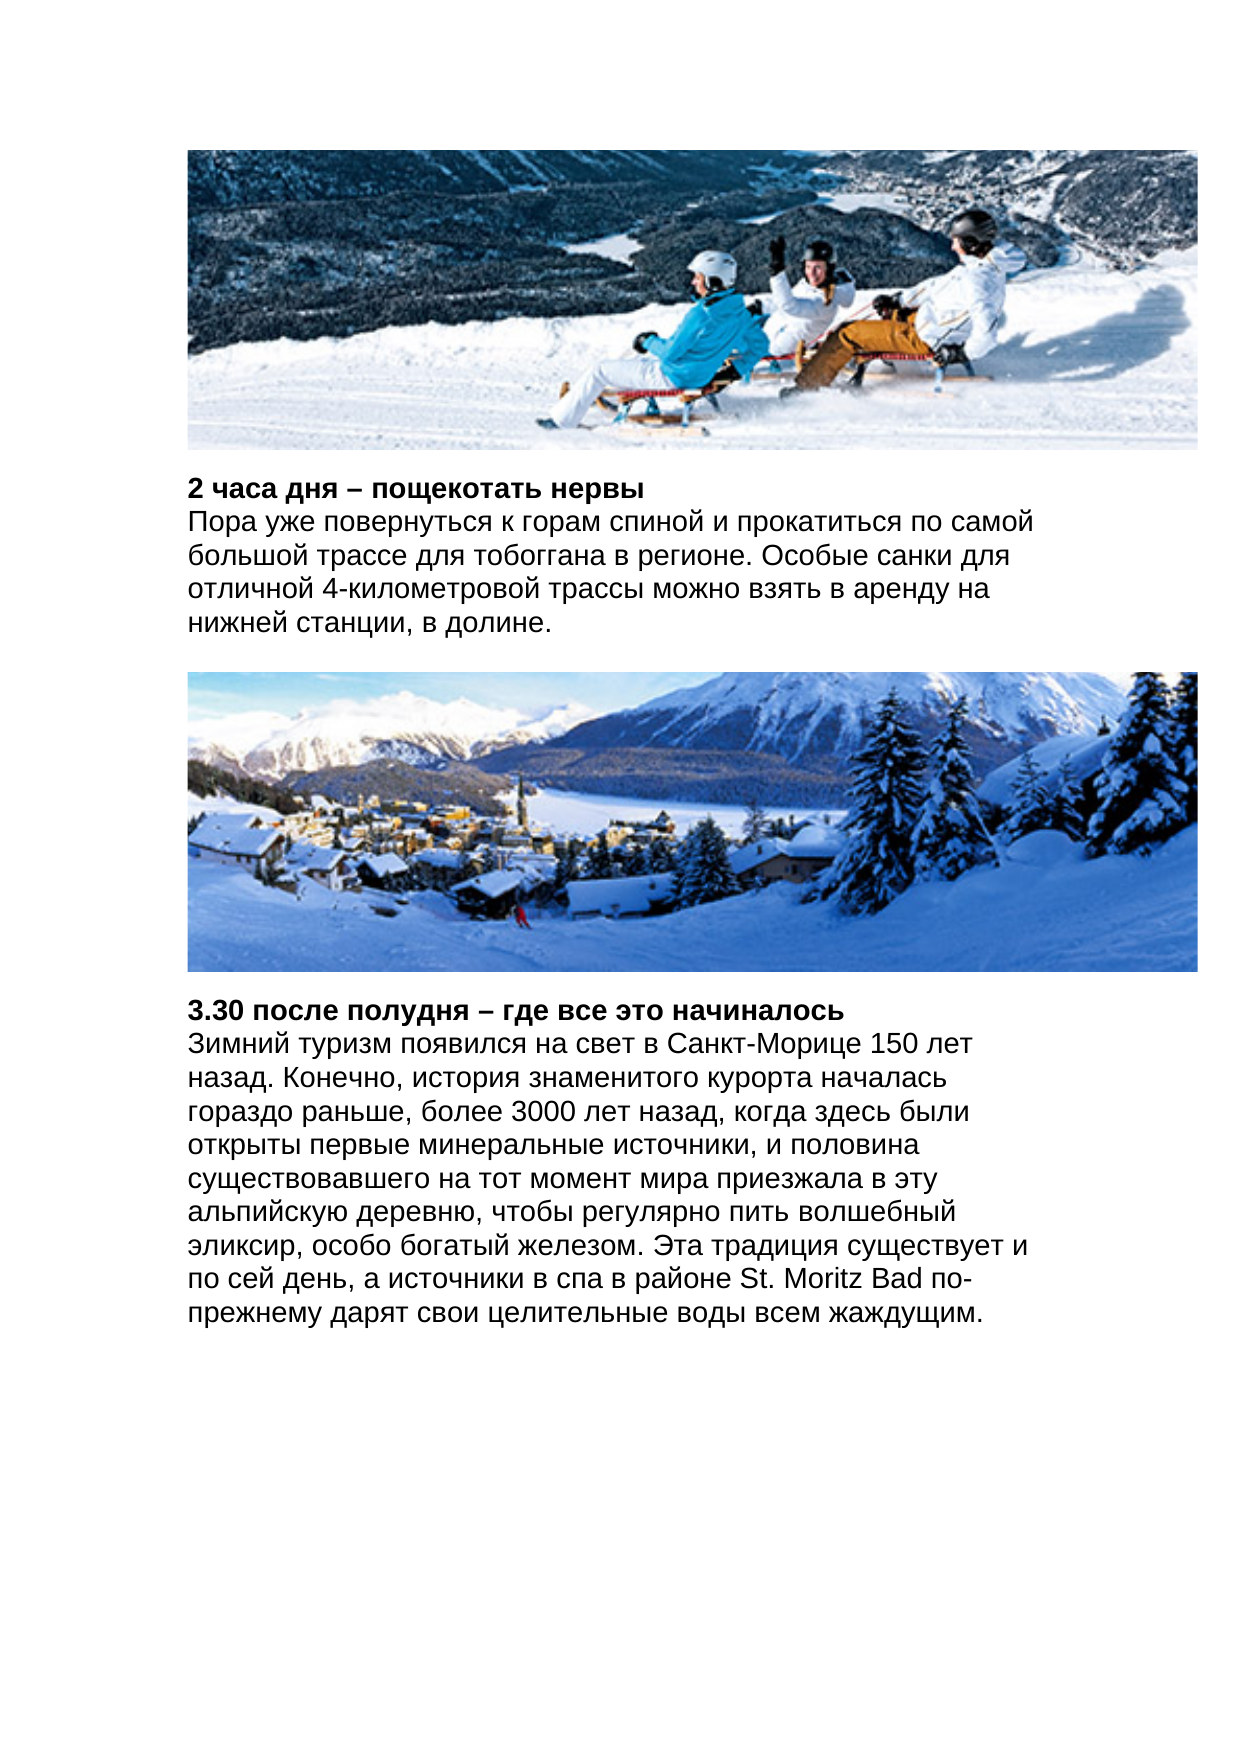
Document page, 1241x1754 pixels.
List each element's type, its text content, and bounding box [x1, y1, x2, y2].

picture [187, 672, 1198, 972]
subtitle 2 часа дня – пощекотать нервы [187, 471, 1053, 504]
picture [187, 150, 1198, 450]
subtitle 3.30 после полудня – где все это начиналось [187, 993, 1053, 1026]
text Пора уже повернуться к горам спиной и прокатиться по самой большой трассе для тобоггана в регионе. Особые санки для отличной 4-километровой трассы можно взять в аренду на нижней станции, в долине. [187, 504, 1053, 638]
text Зимний туризм появился на свет в Санкт-Морице 150 лет назад. Конечно, история знаменитого курорта началась гораздо раньше, более 3000 лет назад, когда здесь были открыты первые минеральные источники, и половина существовавшего на тот момент мира приезжала в эту альпийскую деревню, чтобы регулярно пить волшебный эликсир, особо богатый железом. Эта традиция существует и по сей день, а источники в спа в районе St. Moritz Bad по-прежнему дарят свои целительные воды всем жаждущим. [187, 1026, 1053, 1328]
